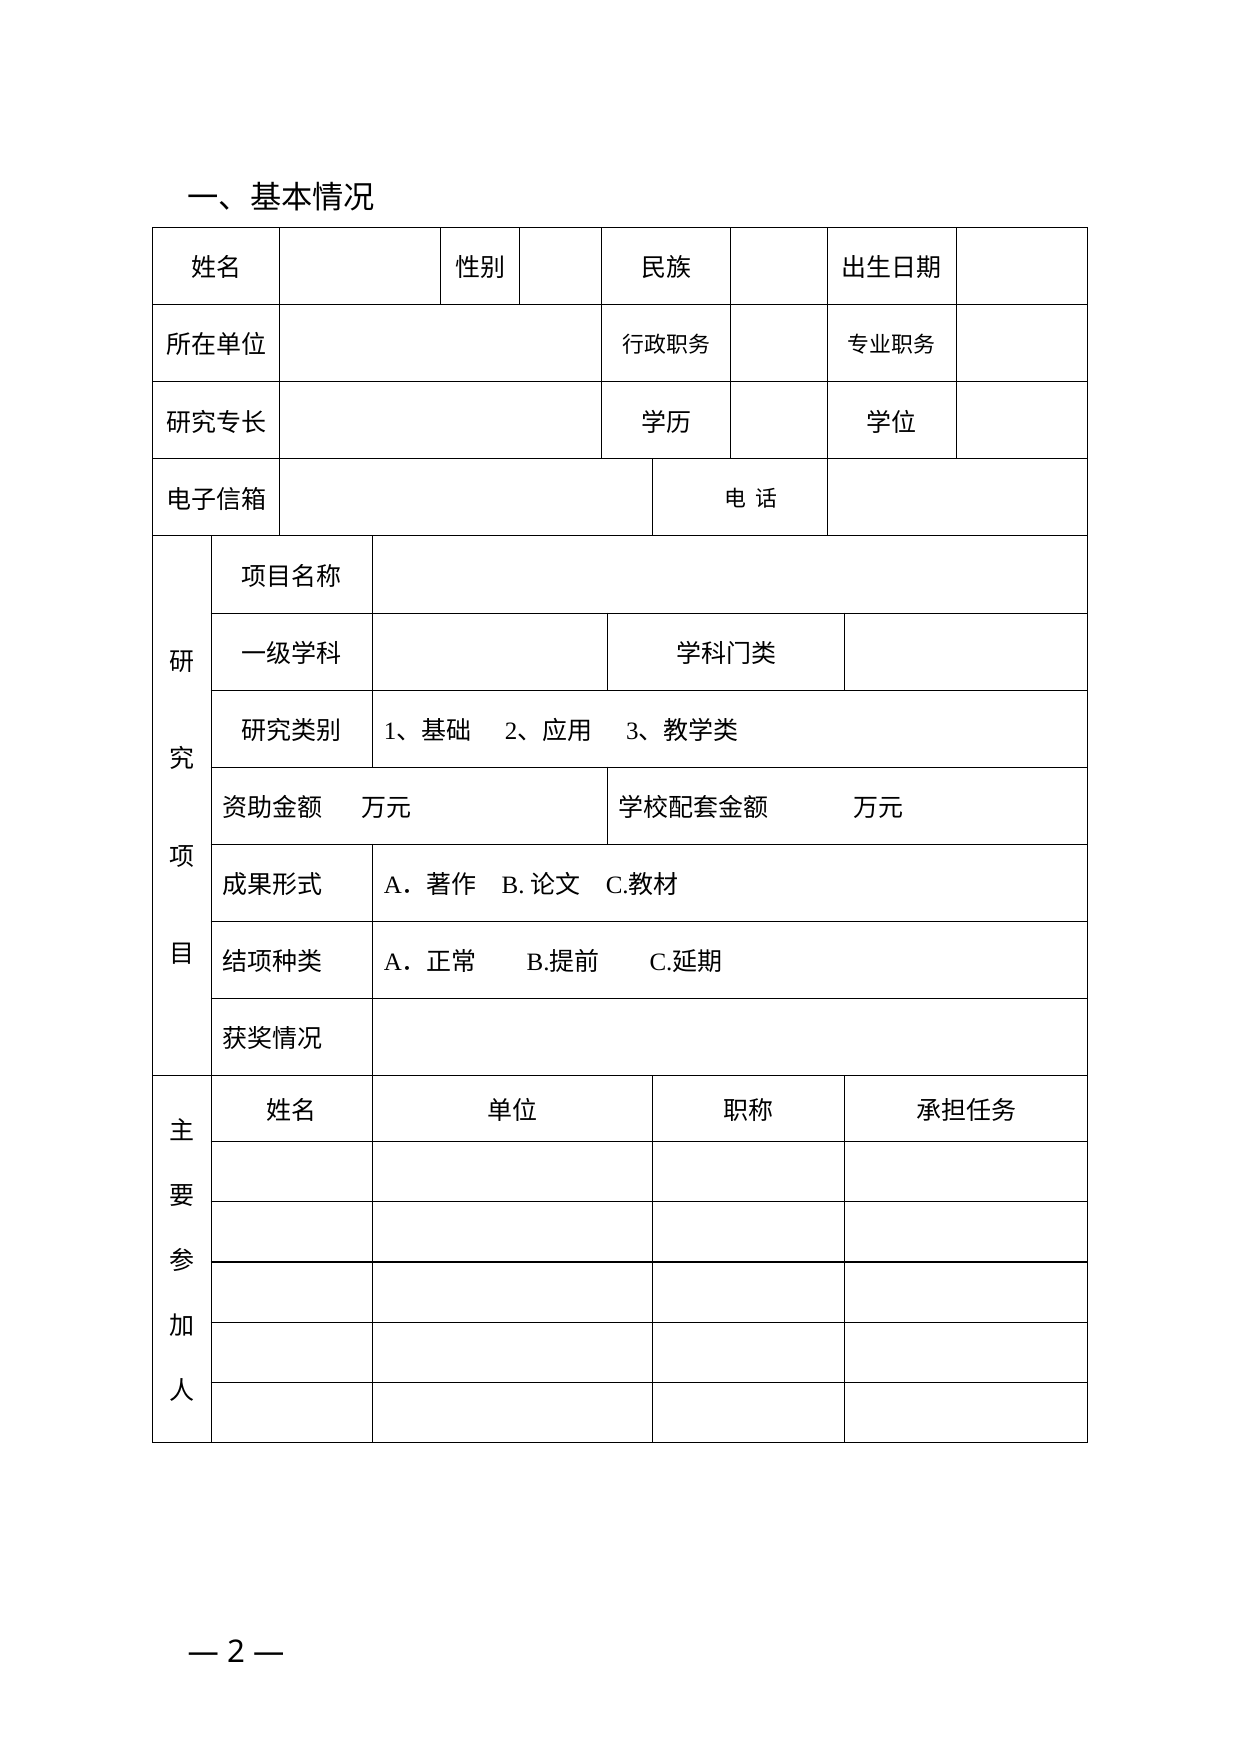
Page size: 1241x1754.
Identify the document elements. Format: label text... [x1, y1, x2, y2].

table_cell [845, 1323, 1087, 1382]
table_cell 承担任务 [845, 1076, 1087, 1141]
table_cell 获奖情况 [212, 999, 372, 1075]
table_cell [845, 1383, 1087, 1442]
table_cell [653, 1323, 844, 1382]
table_cell [280, 305, 601, 381]
table_cell 学校配套金额 万元 [608, 768, 1087, 844]
table_cell 姓名 [212, 1076, 372, 1141]
table_cell [731, 382, 827, 458]
table_header [280, 228, 440, 304]
table_cell [653, 1142, 844, 1201]
table_cell [845, 1202, 1087, 1261]
text 一、基本情况 [187, 162, 1053, 227]
table_cell 职称 [653, 1076, 844, 1141]
table_cell 项目名称 [212, 536, 372, 612]
table_cell [957, 305, 1087, 381]
table_cell 电子信箱 [153, 459, 279, 535]
table_cell [280, 382, 601, 458]
table_cell [957, 382, 1087, 458]
table_cell [212, 1323, 372, 1382]
table_cell [373, 1142, 652, 1201]
table_cell [212, 1202, 372, 1261]
table_cell [828, 459, 1087, 535]
table_cell 学科门类 [608, 614, 844, 689]
table_cell 学历 [602, 382, 730, 458]
table_cell 1、基础 2、应用 3、教学类 [373, 691, 1087, 767]
table_cell [280, 459, 652, 535]
table_cell [373, 614, 607, 689]
table_cell [212, 1142, 372, 1201]
table_header [957, 228, 1087, 304]
table_cell 成果形式 [212, 845, 372, 921]
table_cell 研究类别 [212, 691, 372, 767]
table_cell 一级学科 [212, 614, 372, 689]
table_cell 研 究 项 目 [153, 536, 211, 1075]
table_cell 研究专长 [153, 382, 279, 458]
table_header 出生日期 [828, 228, 956, 304]
table_cell [373, 1383, 652, 1442]
table_cell [373, 1323, 652, 1382]
table_cell 学位 [828, 382, 956, 458]
table_header 姓名 [153, 228, 279, 304]
table_cell 专业职务 [828, 305, 956, 381]
table_header [731, 228, 827, 304]
table_cell [373, 1263, 652, 1322]
table_cell [212, 1383, 372, 1442]
table_cell [212, 1263, 372, 1322]
table_cell 单位 [373, 1076, 652, 1141]
table_cell [653, 1383, 844, 1442]
table_cell 行政职务 [602, 305, 730, 381]
table_cell [373, 999, 1087, 1075]
table_cell A．著作 B. 论文 C.教材 [373, 845, 1087, 921]
table_header 性别 [441, 228, 519, 304]
table_cell 电 话 [653, 459, 827, 535]
table_cell [373, 536, 1087, 612]
table_cell [845, 614, 1087, 689]
table_cell 资助金额 万元 [212, 768, 607, 844]
table_cell [653, 1263, 844, 1322]
table_cell [845, 1142, 1087, 1201]
table_cell [845, 1263, 1087, 1322]
table_cell 所在单位 [153, 305, 279, 381]
table_cell 结项种类 [212, 922, 372, 998]
table_cell A．正常 B.提前 C.延期 [373, 922, 1087, 998]
table_cell 主要参加人 [153, 1076, 211, 1442]
table_cell [731, 305, 827, 381]
table_header [520, 228, 601, 304]
table_cell [653, 1202, 844, 1261]
table_header 民族 [602, 228, 730, 304]
table_cell [373, 1202, 652, 1261]
